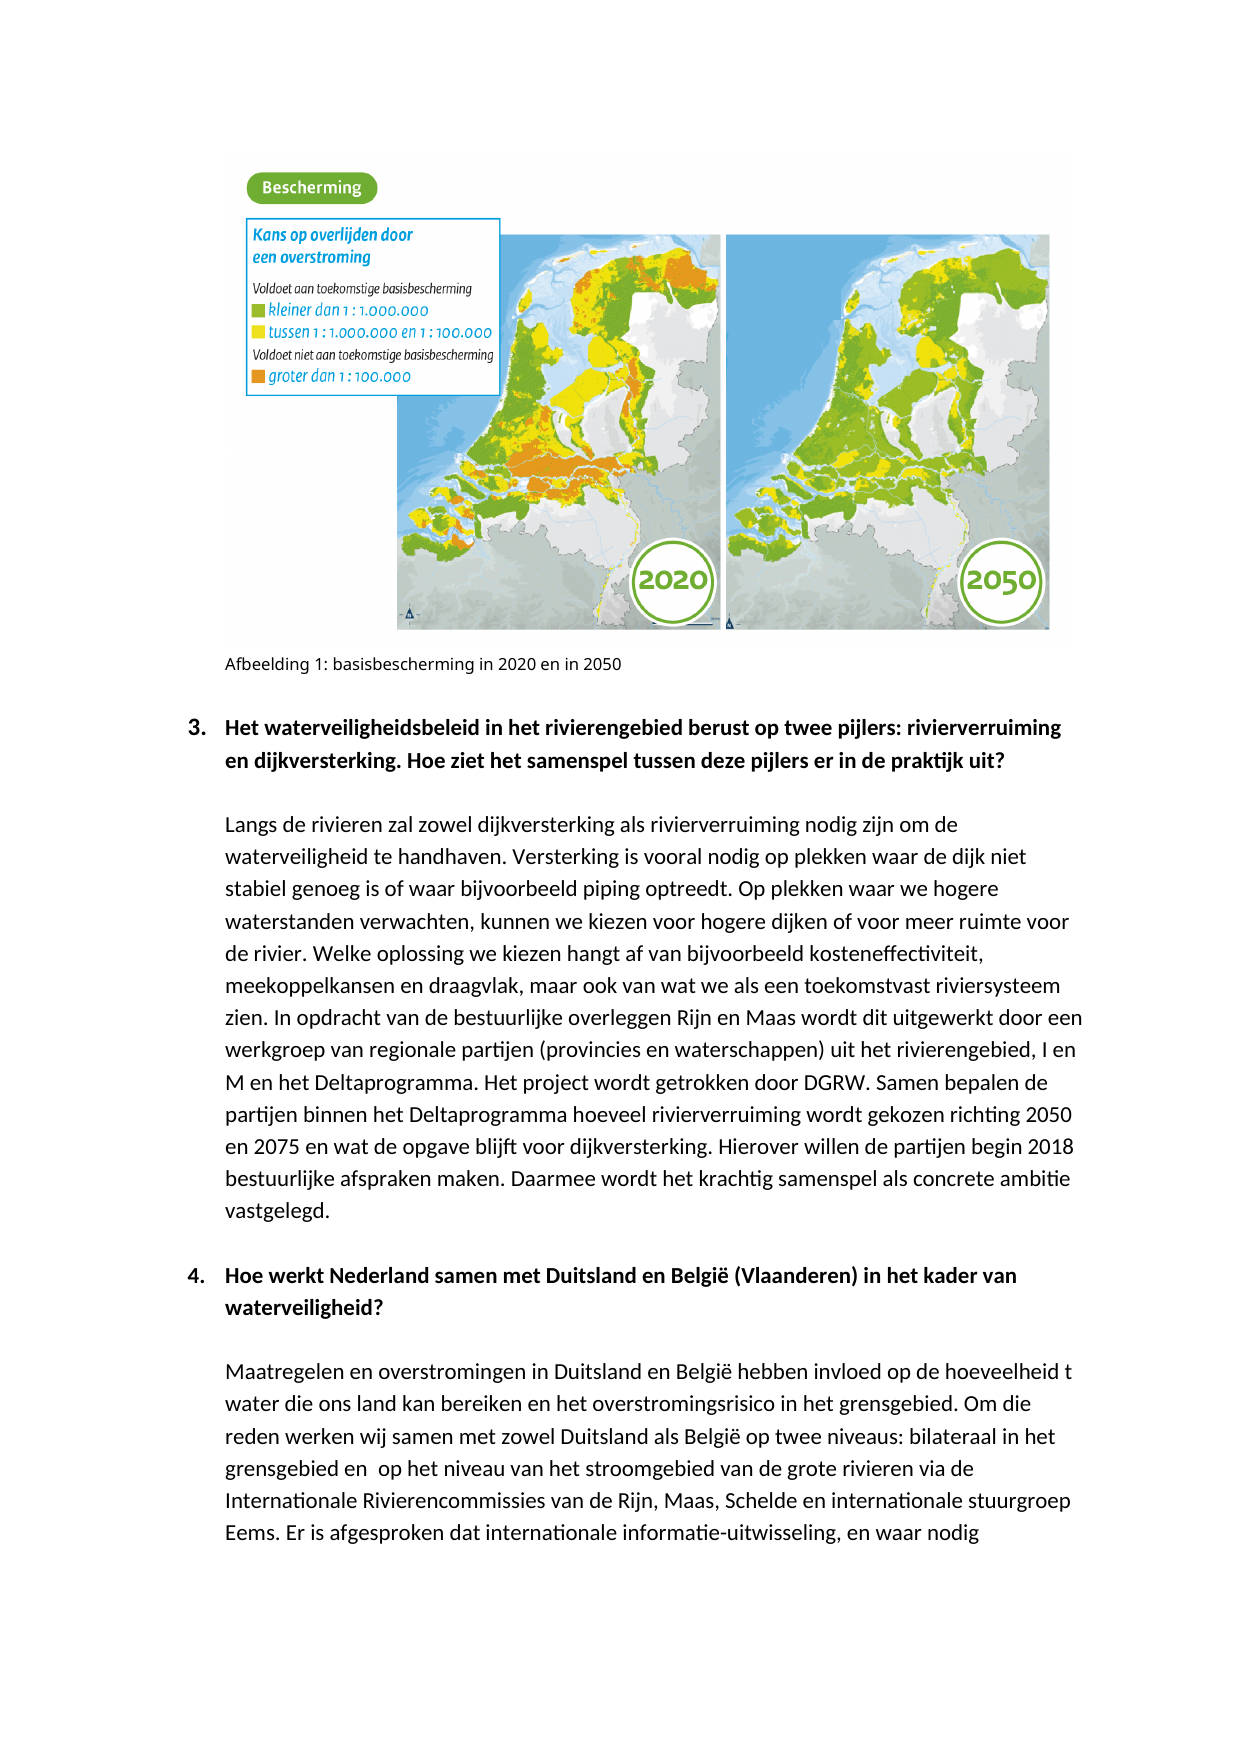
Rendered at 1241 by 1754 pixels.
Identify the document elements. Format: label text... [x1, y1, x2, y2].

list Langs de rivieren zal zowel dijkversterking als rivierverruiming nodig zijn om de waterveiligheid te handhaven. Versterking is vooral nodig op plekken waar de dijk niet stabiel genoeg is of waar bijvoorbeeld piping optreedt. Op plekken waar we hogere waterstanden verwachten, kunnen we kiezen voor hogere dijken of voor meer ruimte voor de rivier. Welke oplossing we kiezen hangt af van bijvoorbeeld kosteneffectiviteit, meekoppelkansen en draagvlak, maar ook van wat we als een toekomstvast riviersysteem zien. In opdracht van de bestuurlijke overleggen Rijn en Maas wordt dit uitgewerkt door een werkgroep van regionale partijen (provincies en waterschappen) uit het rivierengebied, I en M en het Deltaprogramma. Het project wordt getrokken door DGRW. Samen bepalen de partijen binnen het Deltaprogramma hoeveel rivierverruiming wordt gekozen richting 2050 en 2075 en wat de opgave blijft voor dijkversterking. Hierover willen de partijen begin 2018 bestuurlijke afspraken maken. Daarmee wordt het krachtig samenspel als concrete ambitie vastgelegd. [225, 810, 1090, 1224]
list Het waterveiligheidsbeleid in het rivierengebied berust op twee pijlers: rivierverruiming en dijkversterking. Hoe ziet het samenspel tussen deze pijlers er in de praktijk uit? [187, 711, 1090, 774]
list Hoe werkt Nederland samen met Duitsland en België (Vlaanderen) in het kader van waterveiligheid? [187, 1261, 1090, 1321]
picture [225, 150, 1071, 650]
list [225, 1357, 1090, 1546]
